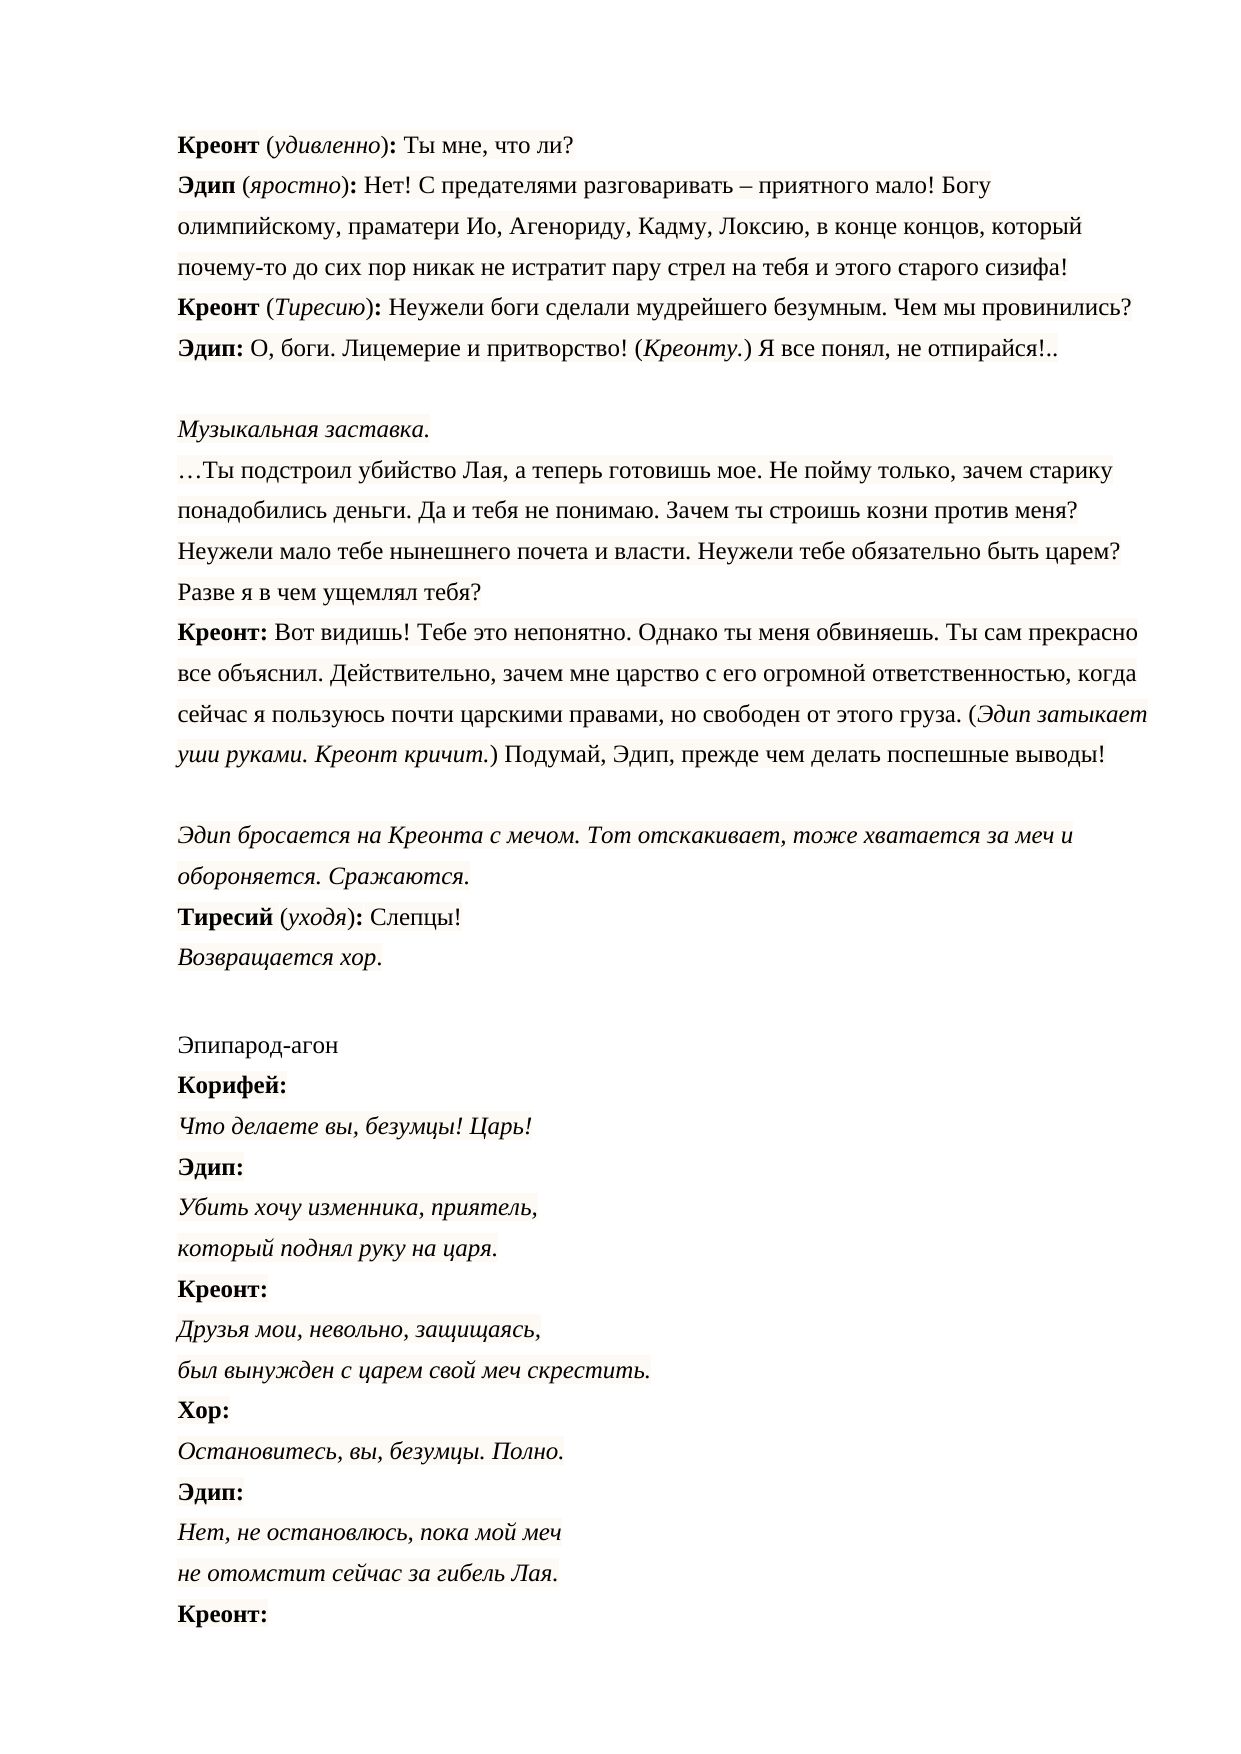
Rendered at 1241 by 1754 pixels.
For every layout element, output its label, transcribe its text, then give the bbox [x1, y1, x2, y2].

text Эпипарод-агон [177, 1012, 1152, 1059]
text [177, 1059, 1152, 1627]
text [177, 118, 1152, 1012]
